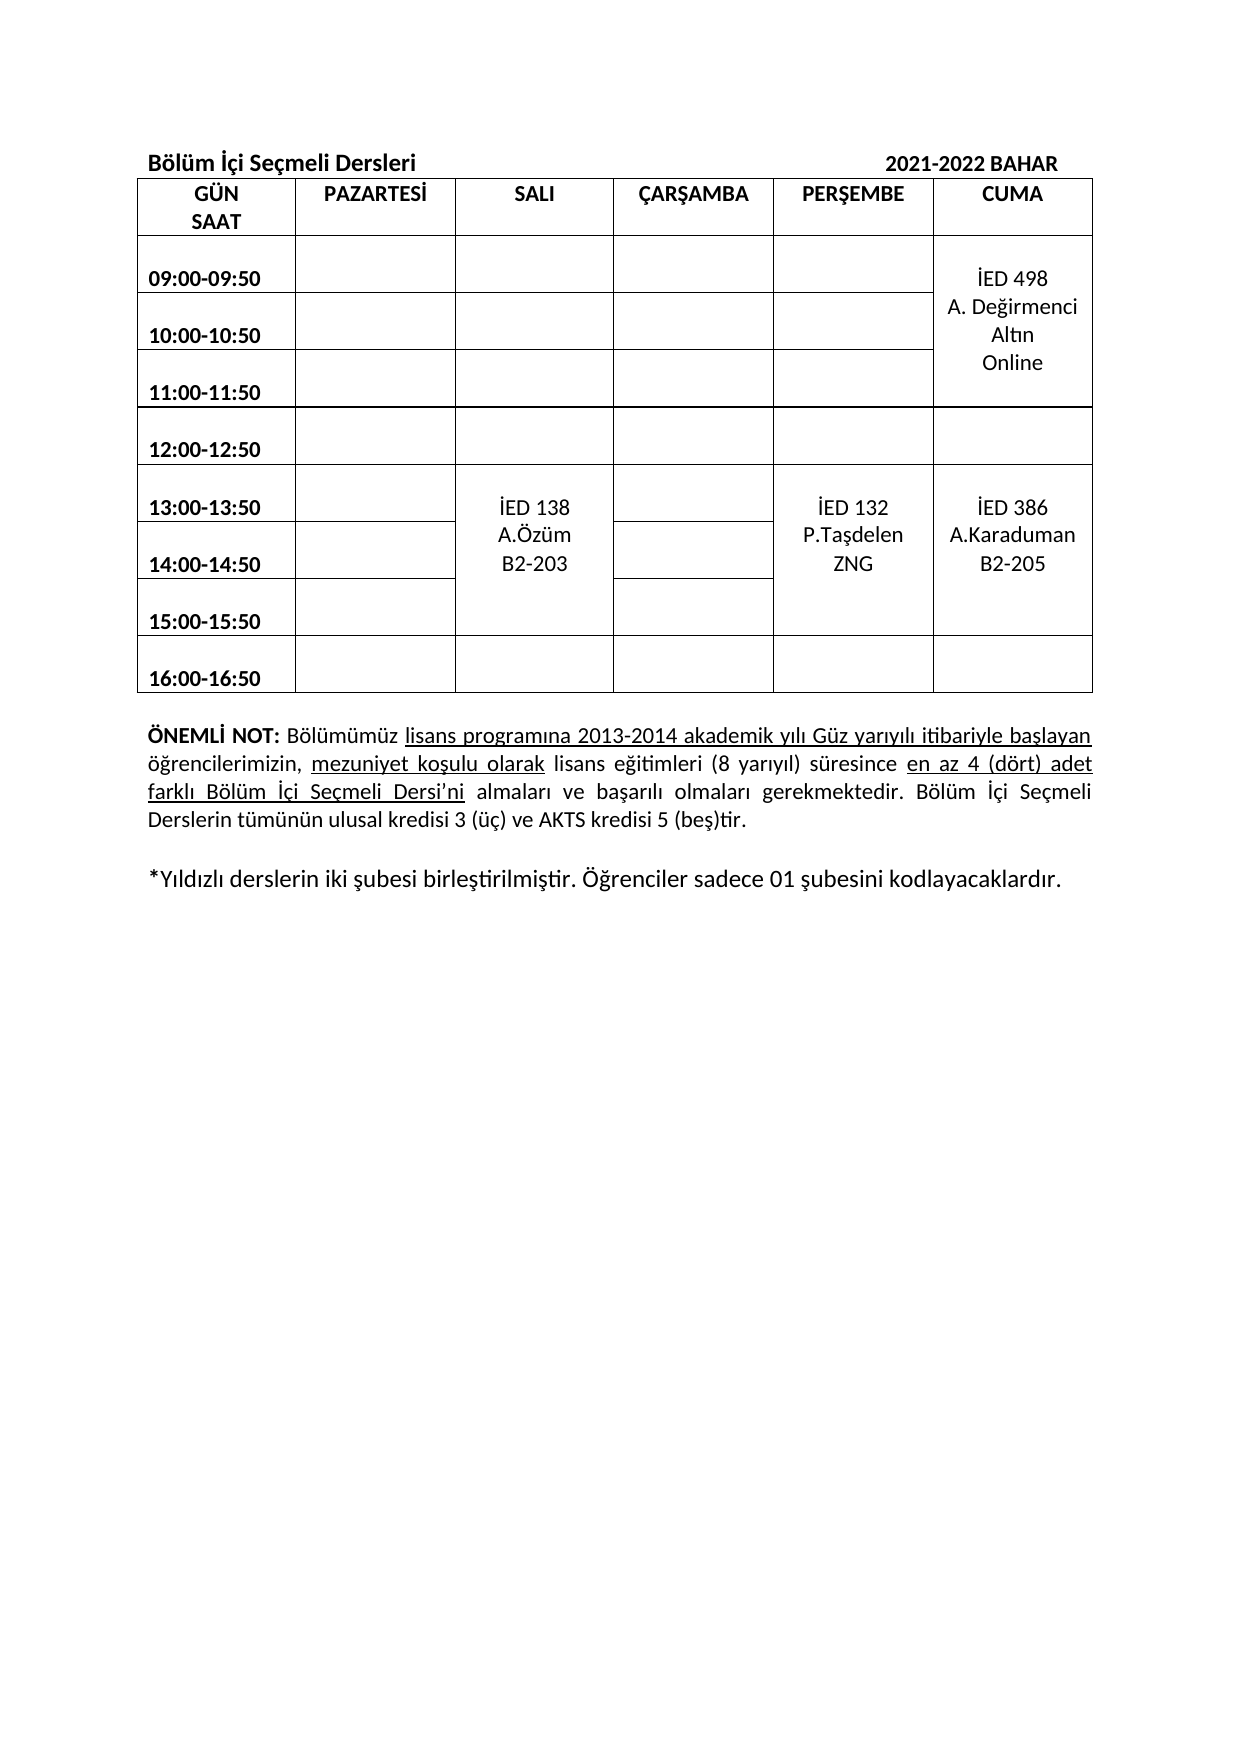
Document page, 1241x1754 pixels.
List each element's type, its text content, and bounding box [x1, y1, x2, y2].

table_cell [296, 522, 455, 578]
table_cell [934, 636, 1092, 692]
table_cell İED 138 A.Özüm B2-203 [456, 465, 613, 635]
table_cell [456, 636, 613, 692]
table_cell 16:00-16:50 [138, 636, 295, 692]
table_cell [774, 236, 933, 292]
table_cell [774, 350, 933, 406]
table_cell [614, 579, 773, 635]
table_cell 15:00-15:50 [138, 579, 295, 635]
table_cell [296, 579, 455, 635]
table_cell 10:00-10:50 [138, 293, 295, 349]
table_cell [614, 636, 773, 692]
table_cell [456, 236, 613, 292]
table_cell [774, 408, 933, 463]
table_cell [456, 293, 613, 349]
text ÖNEMLİ NOT: Bölümümüz lisans programına 2013-2014 akademik yılı Güz yarıyılı itibariyle başlayan öğrencilerimizin, mezuniyet koşulu olarak lisans eğitimleri (8 yarıyıl) süresince en az 4 (dört) adet farklı Bölüm İçi Seçmeli Dersi’ni almaları ve başarılı olmaları gerekmektedir. Bölüm İçi Seçmeli Derslerin tümünün ulusal kredisi 3 (üç) ve AKTS kredisi 5 (beş)tir. [148, 721, 1093, 833]
text *Yıldızlı derslerin iki şubesi birleştirilmiştir. Öğrenciler sadece 01 şubesini kodlayacaklardır. [148, 863, 1093, 894]
table_cell [774, 293, 933, 349]
table_cell 14:00-14:50 [138, 522, 295, 578]
table_cell [614, 293, 773, 349]
table_header PAZARTESİ [296, 179, 455, 235]
table_cell [614, 522, 773, 578]
table_header PERŞEMBE [774, 179, 933, 235]
table_header GÜN SAAT [138, 179, 295, 235]
table_cell [296, 350, 455, 406]
table_cell [774, 636, 933, 692]
table_cell [296, 236, 455, 292]
table_cell İED 498 A. Değirmenci Altın Online [934, 236, 1092, 406]
table_cell [614, 350, 773, 406]
table_header SALI [456, 179, 613, 235]
table_cell [614, 236, 773, 292]
table_header CUMA [934, 179, 1092, 235]
table_cell 09:00-09:50 [138, 236, 295, 292]
table_cell [456, 350, 613, 406]
table_cell [456, 408, 613, 463]
table_cell [614, 408, 773, 463]
table_cell İED 386 A.Karaduman B2-205 [934, 465, 1092, 635]
text Bölüm İçi Seçmeli Dersleri 2021-2022 BAHAR [148, 148, 1093, 178]
table_cell [296, 293, 455, 349]
table_cell [296, 408, 455, 463]
table_cell [934, 408, 1092, 463]
table_cell 13:00-13:50 [138, 465, 295, 521]
table_cell [296, 465, 455, 521]
table_cell İED 132 P.Taşdelen ZNG [774, 465, 933, 635]
table_header ÇARŞAMBA [614, 179, 773, 235]
table_cell 11:00-11:50 [138, 350, 295, 406]
table_cell 12:00-12:50 [138, 408, 295, 463]
table_cell [614, 465, 773, 521]
table_cell [296, 636, 455, 692]
